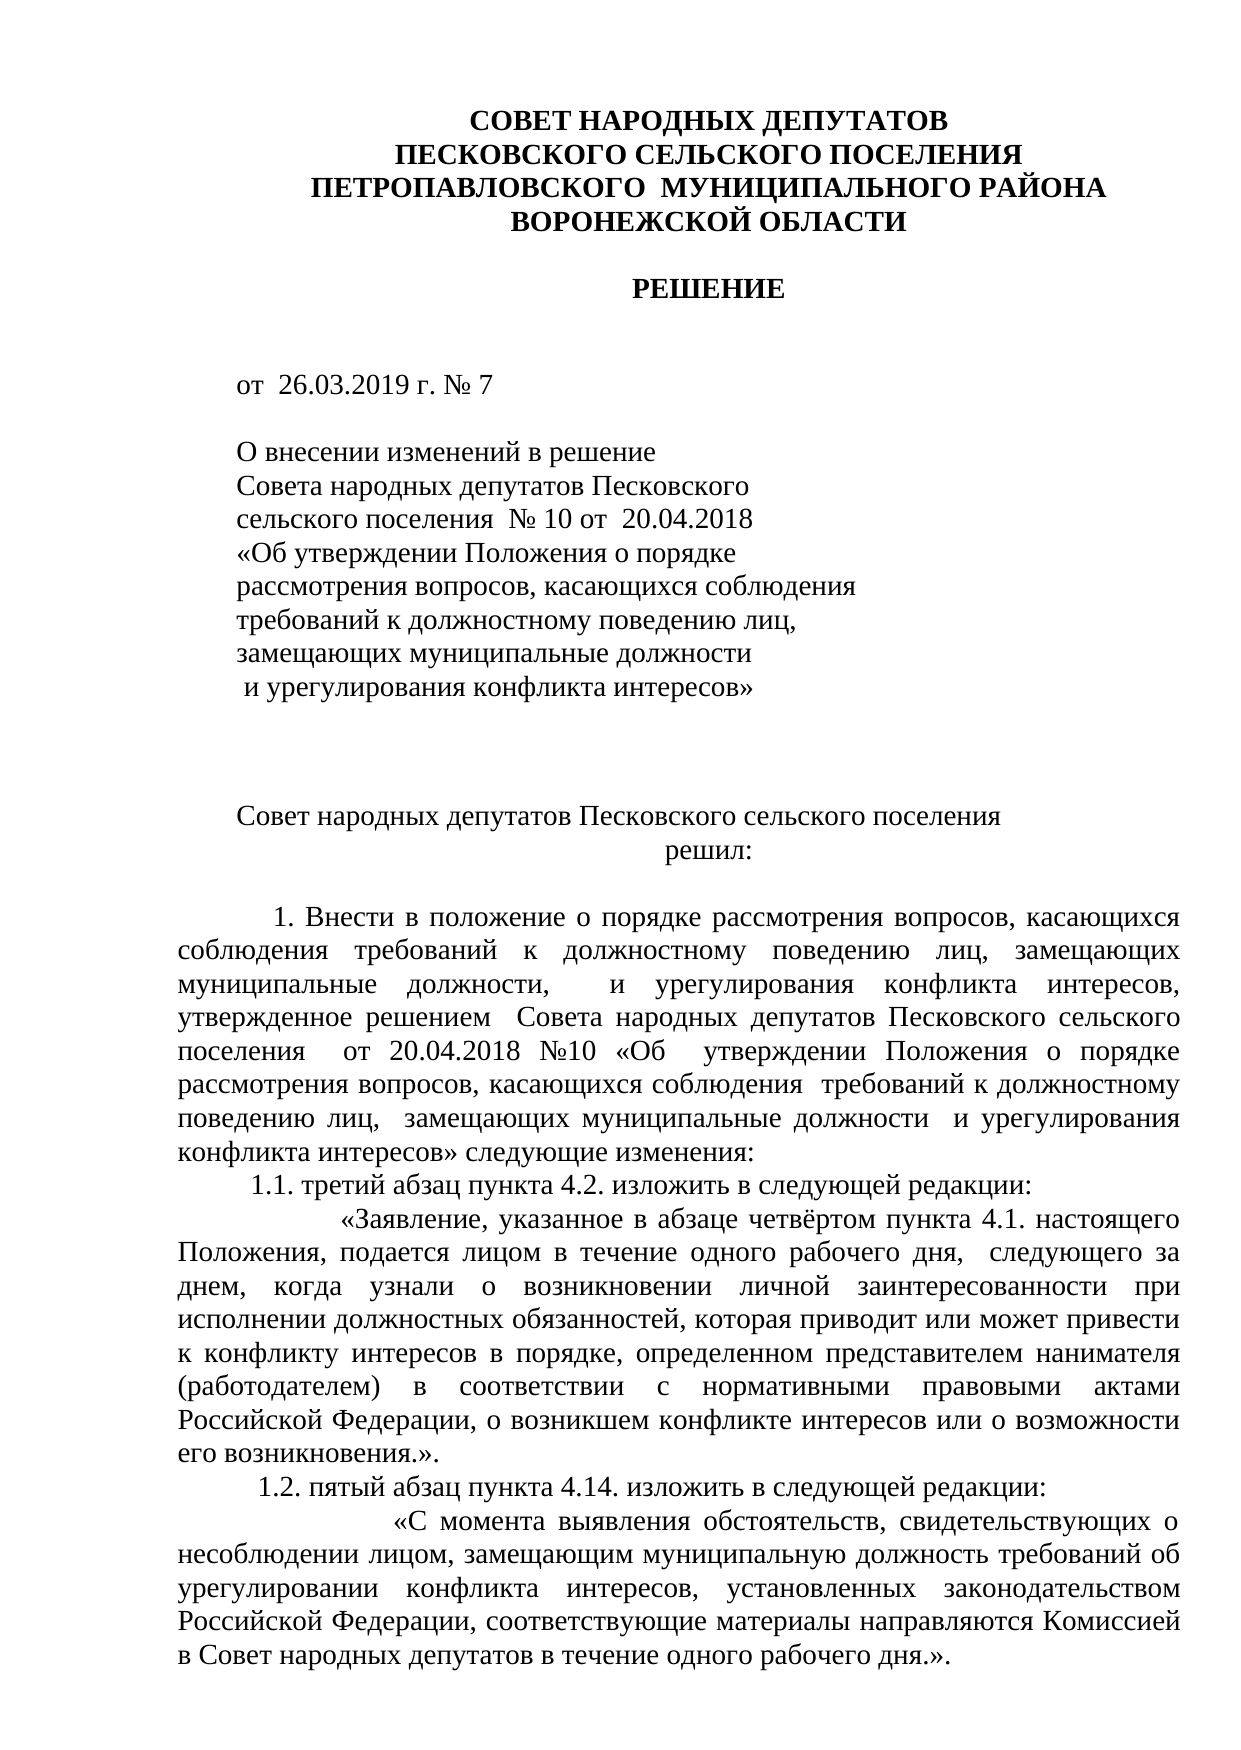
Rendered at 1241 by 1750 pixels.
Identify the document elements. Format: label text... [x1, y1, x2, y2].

text и урегулирования конфликта интересов» [177, 669, 1181, 702]
text Совета народных депутатов Песковского [177, 468, 1181, 501]
text ПЕТРОПАВЛОВСКОГО МУНИЦИПАЛЬНОГО РАЙОНА [177, 171, 1181, 204]
text ПЕСКОВСКОГО СЕЛЬСКОГО ПОСЕЛЕНИЯ [177, 137, 1181, 171]
text О внесении изменений в решение [177, 434, 1181, 468]
text решил: [177, 832, 1181, 865]
text «Об утверждении Положения о порядке [177, 535, 1181, 568]
text от 26.03.2019 г. № 7 [177, 367, 1181, 401]
text ВОРОНЕЖСКОЙ ОБЛАСТИ [177, 204, 1181, 238]
text требований к должностному поведению лиц, [177, 602, 1181, 635]
text рассмотрения вопросов, касающихся соблюдения [177, 568, 1181, 602]
text «С момента выявления обстоятельств, свидетельствующих о несоблюдении лицом, замещающим муниципальную должность требований об урегулировании конфликта интересов, установленных законодательством Российской Федерации, соответствующие материалы направляются Комиссией в Совет народных депутатов в течение одного рабочего дня.». [177, 1503, 1181, 1670]
text замещающих муниципальные должности [177, 635, 1181, 669]
text 1.1. третий абзац пункта 4.2. изложить в следующей редакции: [177, 1167, 1181, 1201]
text 1. Внести в положение о порядке рассмотрения вопросов, касающихся соблюдения требований к должностному поведению лиц, замещающих муниципальные должности, и урегулирования конфликта интересов, утвержденное решением Совета народных депутатов Песковского сельского поселения от 20.04.2018 №10 «Об утверждении Положения о порядке рассмотрения вопросов, касающихся соблюдения требований к должностному поведению лиц, замещающих муниципальные должности и урегулирования конфликта интересов» следующие изменения: [177, 899, 1181, 1167]
text «Заявление, указанное в абзаце четвёртом пункта 4.1. настоящего Положения, подается лицом в течение одного рабочего дня, следующего за днем, когда узнали о возникновении личной заинтересованности при исполнении должностных обязанностей, которая приводит или может привести к конфликту интересов в порядке, определенном представителем нанимателя (работодателем) в соответствии с нормативными правовыми актами Российской Федерации, о возникшем конфликте интересов или о возможности его возникновения.». [177, 1201, 1181, 1469]
text сельского поселения № 10 от 20.04.2018 [177, 501, 1181, 535]
text 1.2. пятый абзац пункта 4.14. изложить в следующей редакции: [177, 1469, 1181, 1503]
text СОВЕТ НАРОДНЫХ ДЕПУТАТОВ [177, 103, 1181, 137]
text Совет народных депутатов Песковского сельского поселения [177, 798, 1181, 832]
text РЕШЕНИЕ [177, 271, 1181, 305]
